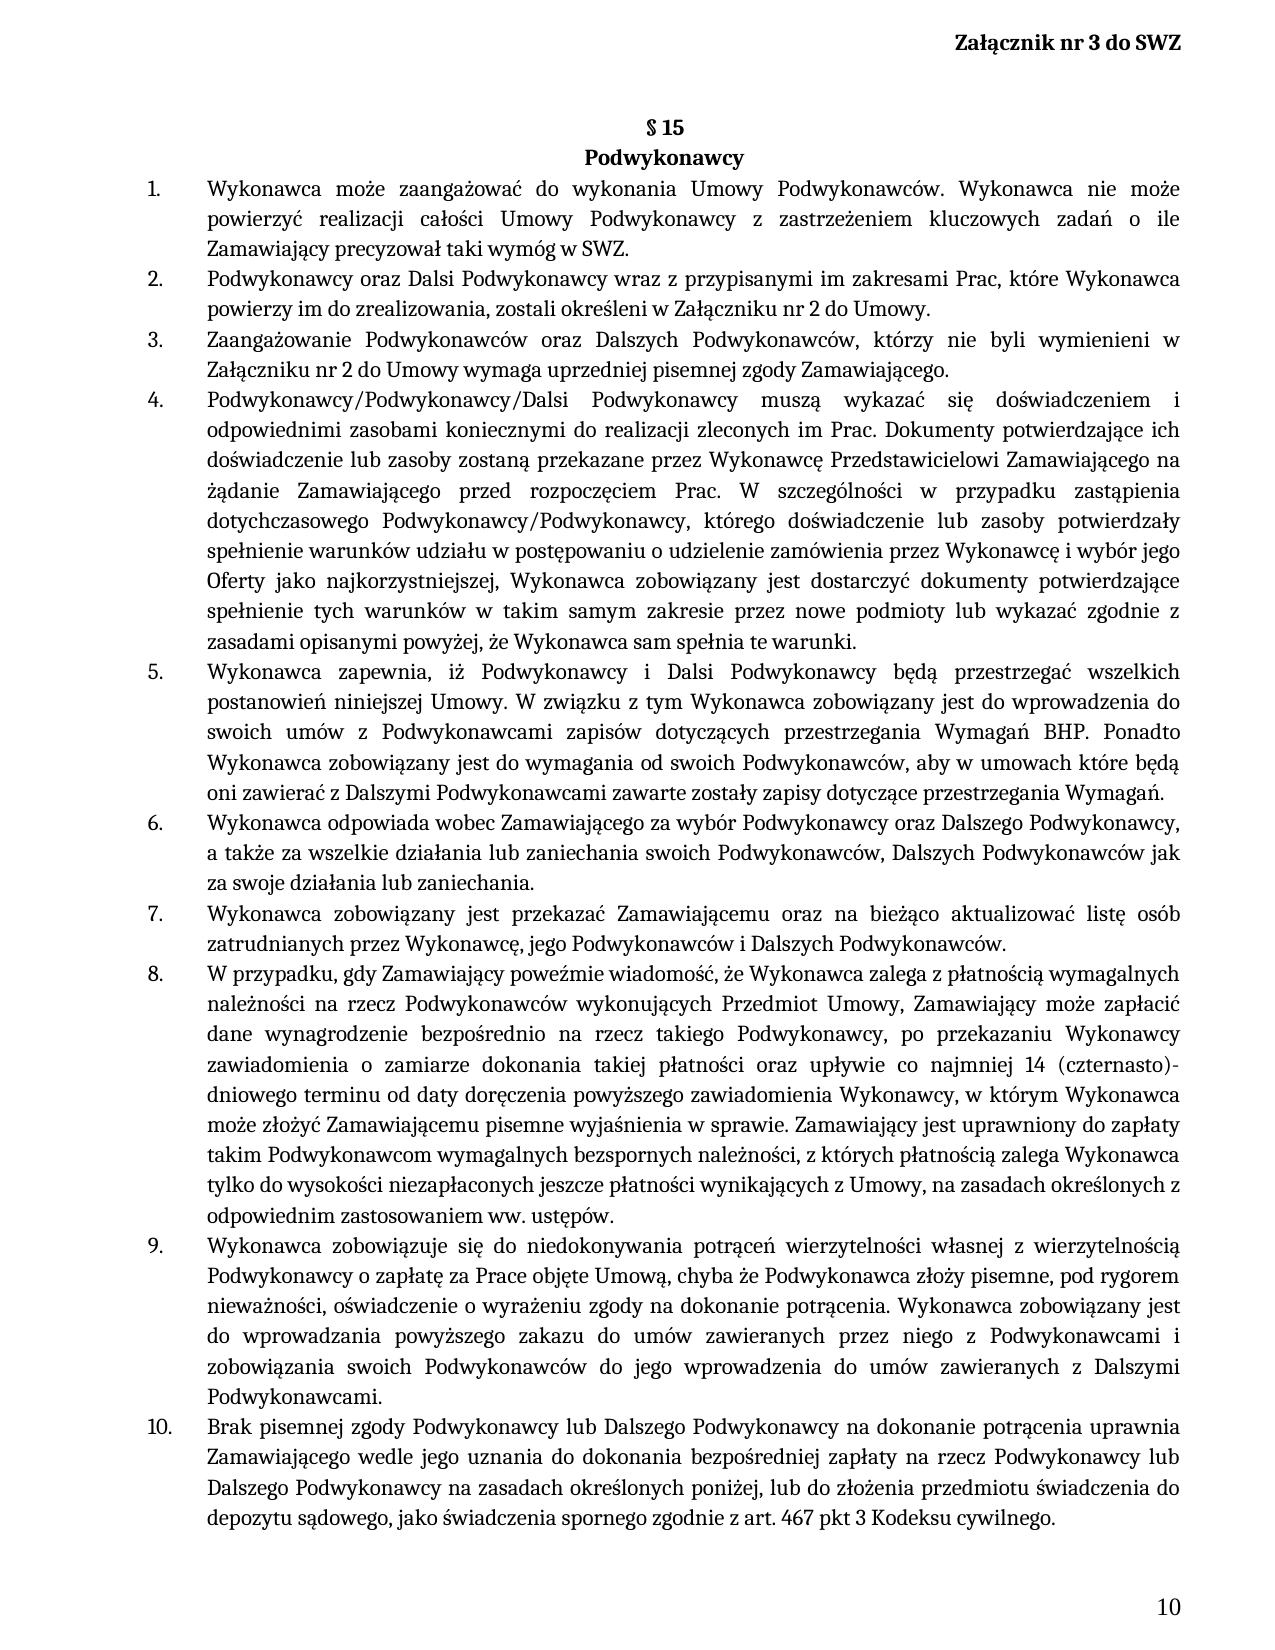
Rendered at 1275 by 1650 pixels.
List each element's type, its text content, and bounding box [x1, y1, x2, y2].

text 5. Wykonawca zapewnia, iż Podwykonawcy i Dalsi Podwykonawcy będą przestrzegać wszelkich postanowień niniejszej Umowy. W związku z tym Wykonawca zobowiązany jest do wprowadzenia do swoich umów z Podwykonawcami zapisów dotyczących przestrzegania Wymagań BHP. Ponadto Wykonawca zobowiązany jest do wymagania od swoich Podwykonawców, aby w umowach które będą oni zawierać z Dalszymi Podwykonawcami zawarte zostały zapisy dotyczące przestrzegania Wymagań. [148, 659, 1181, 806]
text § 15 [148, 115, 1181, 141]
text 6. Wykonawca odpowiada wobec Zamawiającego za wybór Podwykonawcy oraz Dalszego Podwykonawcy, a także za wszelkie działania lub zaniechania swoich Podwykonawców, Dalszych Podwykonawców jak za swoje działania lub zaniechania. [148, 810, 1181, 896]
text 7. Wykonawca zobowiązany jest przekazać Zamawiającemu oraz na bieżąco aktualizować listę osób zatrudnianych przez Wykonawcę, jego Podwykonawców i Dalszych Podwykonawców. [148, 900, 1181, 957]
text 9. Wykonawca zobowiązuje się do niedokonywania potrąceń wierzytelności własnej z wierzytelnością Podwykonawcy o zapłatę za Prace objęte Umową, chyba że Podwykonawca złoży pisemne, pod rygorem nieważności, oświadczenie o wyrażeniu zgody na dokonanie potrącenia. Wykonawca zobowiązany jest do wprowadzania powyższego zakazu do umów zawieranych przez niego z Podwykonawcami i zobowiązania swoich Podwykonawców do jego wprowadzenia do umów zawieranych z Dalszymi Podwykonawcami. [148, 1233, 1181, 1410]
text 10. Brak pisemnej zgody Podwykonawcy lub Dalszego Podwykonawcy na dokonanie potrącenia uprawnia Zamawiającego wedle jego uznania do dokonania bezpośredniej zapłaty na rzecz Podwykonawcy lub Dalszego Podwykonawcy na zasadach określonych poniżej, lub do złożenia przedmiotu świadczenia do depozytu sądowego, jako świadczenia spornego zgodnie z art. 467 pkt 3 Kodeksu cywilnego. [148, 1414, 1181, 1531]
text 3. Zaangażowanie Podwykonawców oraz Dalszych Podwykonawców, którzy nie byli wymienieni w Załączniku nr 2 do Umowy wymaga uprzedniej pisemnej zgody Zamawiającego. [148, 326, 1181, 383]
text 2. Podwykonawcy oraz Dalsi Podwykonawcy wraz z przypisanymi im zakresami Prac, które Wykonawca powierzy im do zrealizowania, zostali określeni w Załączniku nr 2 do Umowy. [148, 266, 1181, 322]
text 8. W przypadku, gdy Zamawiający poweźmie wiadomość, że Wykonawca zalega z płatnością wymagalnych należności na rzecz Podwykonawców wykonujących Przedmiot Umowy, Zamawiający może zapłacić dane wynagrodzenie bezpośrednio na rzecz takiego Podwykonawcy, po przekazaniu Wykonawcy zawiadomienia o zamiarze dokonania takiej płatności oraz upływie co najmniej 14 (czternasto)-dniowego terminu od daty doręczenia powyższego zawiadomienia Wykonawcy, w którym Wykonawca może złożyć Zamawiającemu pisemne wyjaśnienia w sprawie. Zamawiający jest uprawniony do zapłaty takim Podwykonawcom wymagalnych bezspornych należności, z których płatnością zalega Wykonawca tylko do wysokości niezapłaconych jeszcze płatności wynikających z Umowy, na zasadach określonych z odpowiednim zastosowaniem ww. ustępów. [148, 961, 1181, 1229]
text 1. Wykonawca może zaangażować do wykonania Umowy Podwykonawców. Wykonawca nie może powierzyć realizacji całości Umowy Podwykonawcy z zastrzeżeniem kluczowych zadań o ile Zamawiający precyzował taki wymóg w SWZ. [148, 175, 1181, 262]
text 4. Podwykonawcy/Podwykonawcy/Dalsi Podwykonawcy muszą wykazać się doświadczeniem i odpowiednimi zasobami koniecznymi do realizacji zleconych im Prac. Dokumenty potwierdzające ich doświadczenie lub zasoby zostaną przekazane przez Wykonawcę Przedstawicielowi Zamawiającego na żądanie Zamawiającego przed rozpoczęciem Prac. W szczególności w przypadku zastąpienia dotychczasowego Podwykonawcy/Podwykonawcy, którego doświadczenie lub zasoby potwierdzały spełnienie warunków udziału w postępowaniu o udzielenie zamówienia przez Wykonawcę i wybór jego Oferty jako najkorzystniejszej, Wykonawca zobowiązany jest dostarczyć dokumenty potwierdzające spełnienie tych warunków w takim samym zakresie przez nowe podmioty lub wykazać zgodnie z zasadami opisanymi powyżej, że Wykonawca sam spełnia te warunki. [148, 387, 1181, 655]
text Podwykonawcy [148, 145, 1181, 171]
